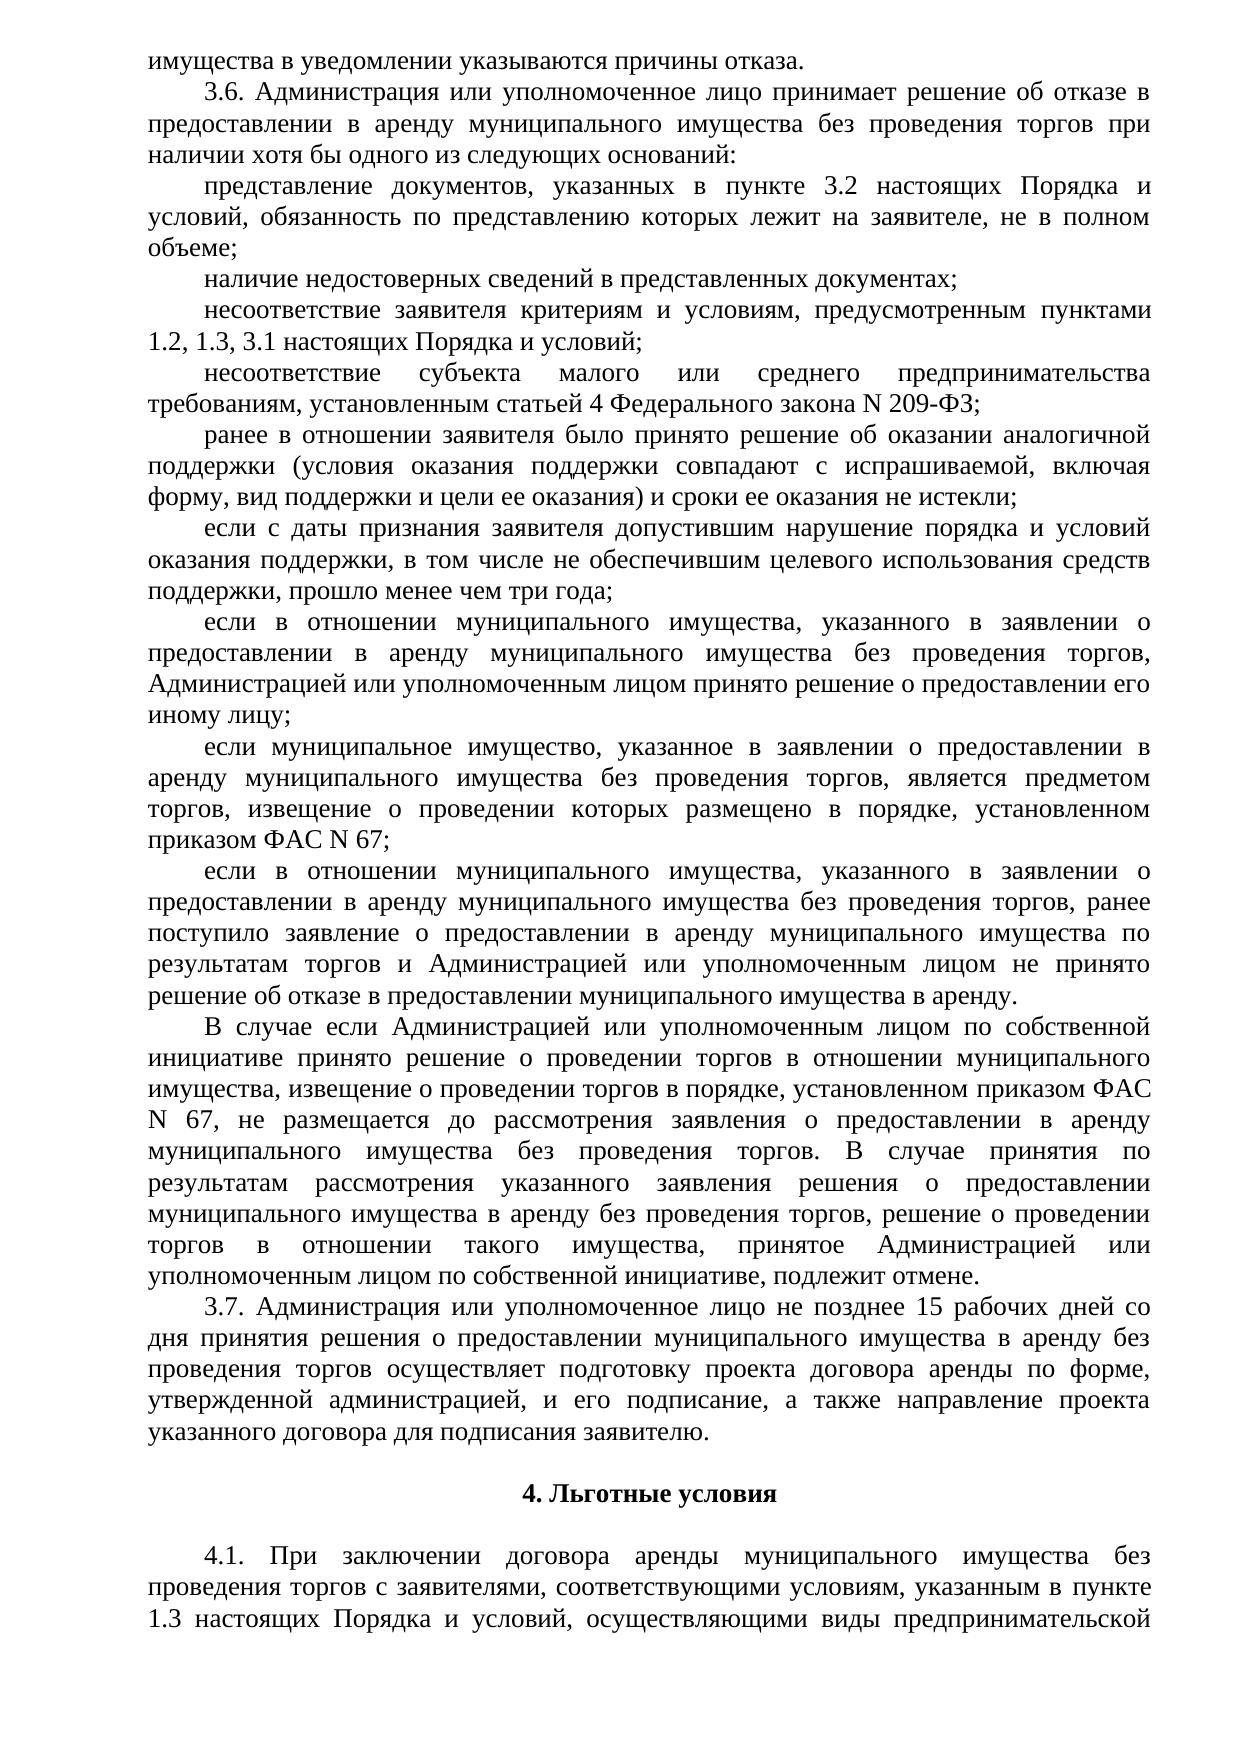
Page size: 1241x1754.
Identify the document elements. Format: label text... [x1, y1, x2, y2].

text если в отношении муниципального имущества, указанного в заявлении о предоставлении в аренду муниципального имущества без проведения торгов, Администрацией или уполномоченным лицом принято решение о предоставлении его иному лицу; [148, 605, 1152, 729]
text 3.7. Администрация или уполномоченное лицо не позднее 15 рабочих дней со дня принятия решения о предоставлении муниципального имущества в аренду без проведения торгов осуществляет подготовку проекта договора аренды по форме, утвержденной администрацией, и его подписание, а также направление проекта указанного договора для подписания заявителю. [148, 1290, 1152, 1446]
text если в отношении муниципального имущества, указанного в заявлении о предоставлении в аренду муниципального имущества без проведения торгов, ранее поступило заявление о предоставлении в аренду муниципального имущества по результатам торгов и Администрацией или уполномоченным лицом не принято решение об отказе в предоставлении муниципального имущества в аренду. [148, 854, 1152, 1010]
text несоответствие субъекта малого или среднего предпринимательства требованиям, установленным статьей 4 Федерального закона N 209-ФЗ; [148, 356, 1152, 418]
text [148, 1539, 1152, 1633]
text 3.6. Администрация или уполномоченное лицо принимает решение об отказе в предоставлении в аренду муниципального имущества без проведения торгов при наличии хотя бы одного из следующих оснований: [148, 76, 1152, 169]
text представление документов, указанных в пункте 3.2 настоящих Порядка и условий, обязанность по представлению которых лежит на заявителе, не в полном объеме; [148, 169, 1152, 262]
text если с даты признания заявителя допустившим нарушение порядка и условий оказания поддержки, в том числе не обеспечившим целевого использования средств поддержки, прошло менее чем три года; [148, 512, 1152, 605]
text несоответствие заявителя критериям и условиям, предусмотренным пунктами 1.2, 1.3, 3.1 настоящих Порядка и условий; [148, 293, 1152, 356]
text В случае если Администрацией или уполномоченным лицом по собственной инициативе принято решение о проведении торгов в отношении муниципального имущества, извещение о проведении торгов в порядке, установленном приказом ФАС N 67, не размещается до рассмотрения заявления о предоставлении в аренду муниципального имущества без проведения торгов. В случае принятия по результатам рассмотрения указанного заявления решения о предоставлении муниципального имущества в аренду без проведения торгов, решение о проведении торгов в отношении такого имущества, принятое Администрацией или уполномоченным лицом по собственной инициативе, подлежит отмене. [148, 1010, 1152, 1290]
text 4. Льготные условия [148, 1477, 1152, 1508]
text ранее в отношении заявителя было принято решение об оказании аналогичной поддержки (условия оказания поддержки совпадают с испрашиваемой, включая форму, вид поддержки и цели ее оказания) и сроки ее оказания не истекли; [148, 418, 1152, 512]
text наличие недостоверных сведений в представленных документах; [148, 262, 1152, 293]
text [148, 44, 1152, 76]
text если муниципальное имущество, указанное в заявлении о предоставлении в аренду муниципального имущества без проведения торгов, является предметом торгов, извещение о проведении которых размещено в порядке, установленном приказом ФАС N 67; [148, 729, 1152, 854]
